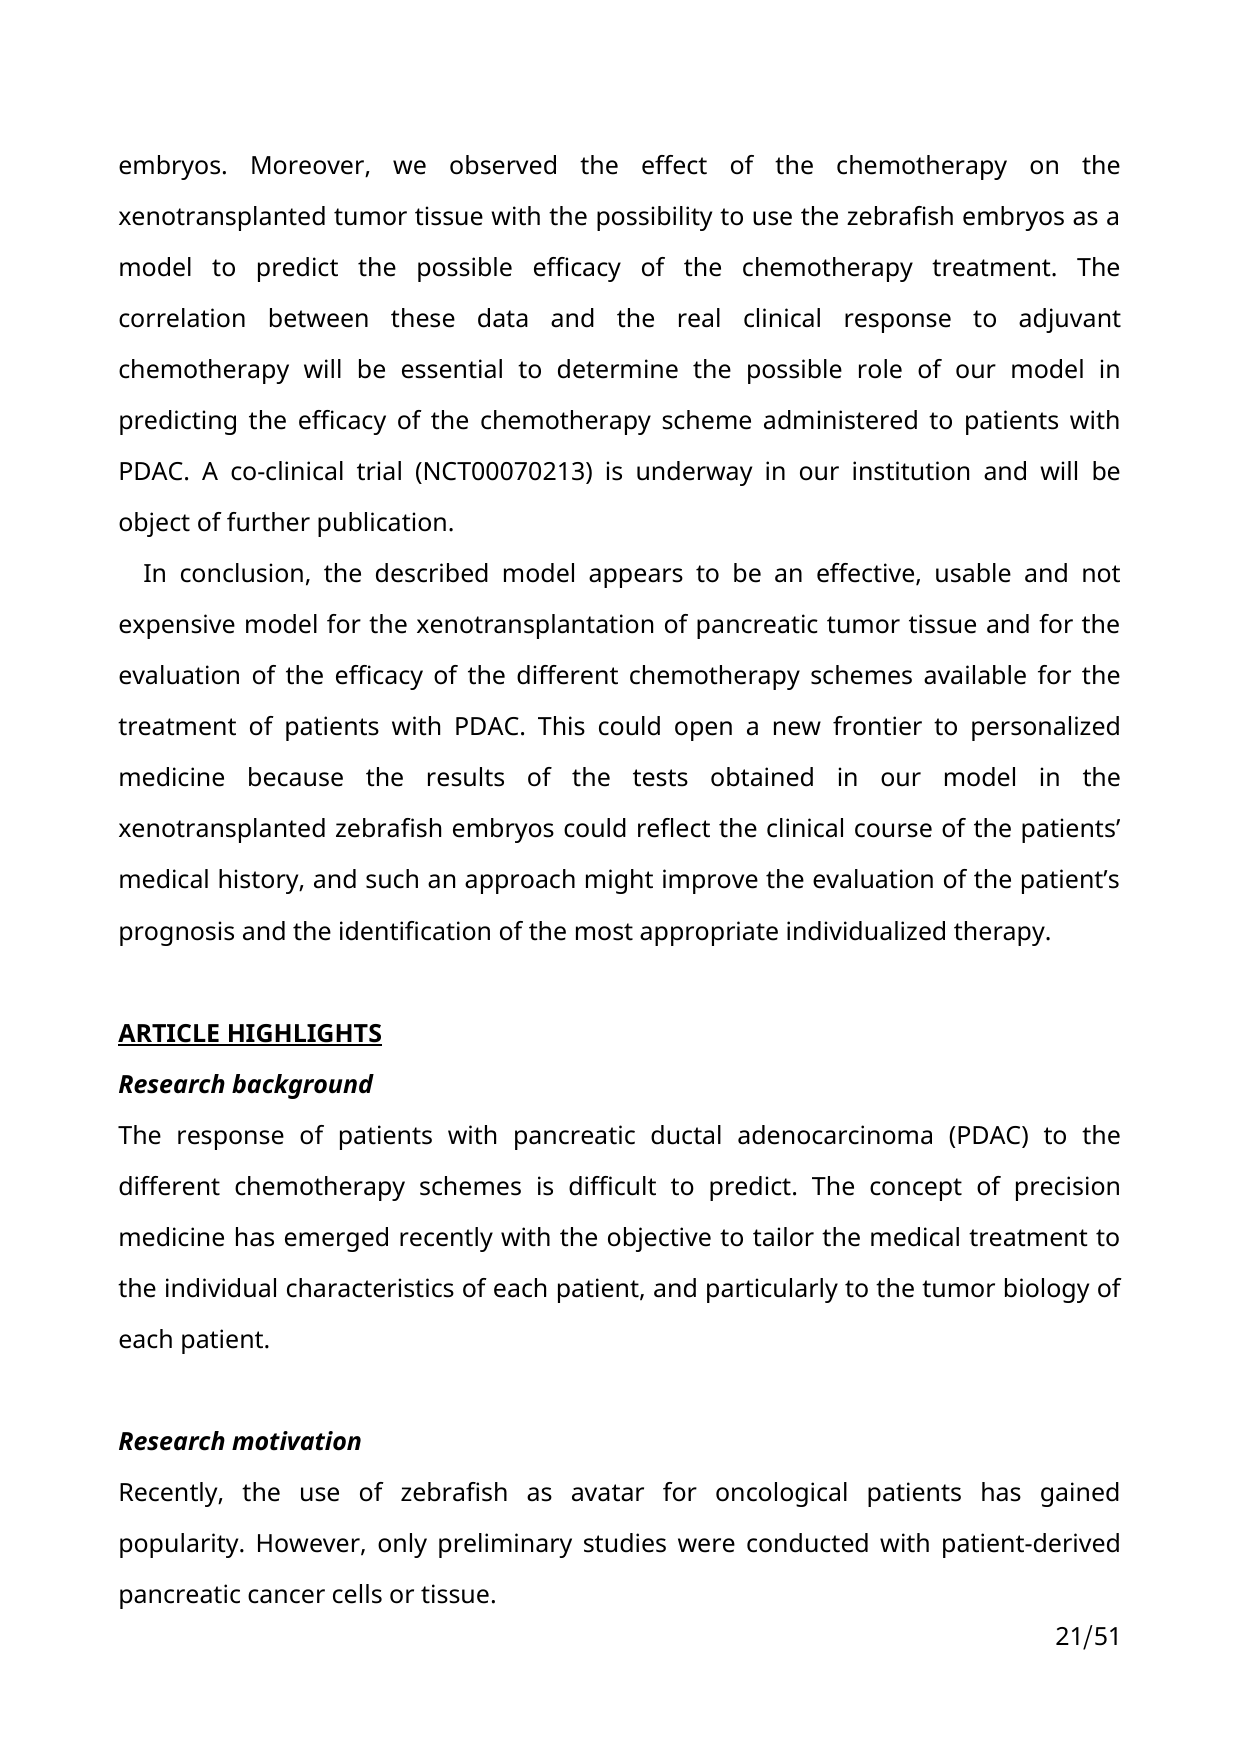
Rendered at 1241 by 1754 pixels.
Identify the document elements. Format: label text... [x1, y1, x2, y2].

text Research motivation [118, 1424, 1122, 1458]
text In conclusion, the described model appears to be an effective, usable and not expensive model for the xenotransplantation of pancreatic tumor tissue and for the evaluation of the efficacy of the different chemotherapy schemes available for the treatment of patients with PDAC. This could open a new frontier to personalized medicine because the results of the tests obtained in our model in the xenotransplanted zebrafish embryos could reflect the clinical course of the patients’ medical history, and such an approach might improve the evaluation of the patient’s prognosis and the identification of the most appropriate individualized therapy. [118, 556, 1122, 947]
text Recently, the use of zebrafish as avatar for oncological patients has gained popularity. However, only preliminary studies were conducted with patient-derived pancreatic cancer cells or tissue. [118, 1475, 1122, 1611]
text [118, 148, 1122, 539]
text Research background [118, 1066, 1122, 1100]
text ARTICLE HIGHLIGHTS [118, 1015, 1122, 1049]
text The response of patients with pancreatic ductal adenocarcinoma (PDAC) to the different chemotherapy schemes is difficult to predict. The concept of precision medicine has emerged recently with the objective to tailor the medical treatment to the individual characteristics of each patient, and particularly to the tumor biology of each patient. [118, 1117, 1122, 1356]
